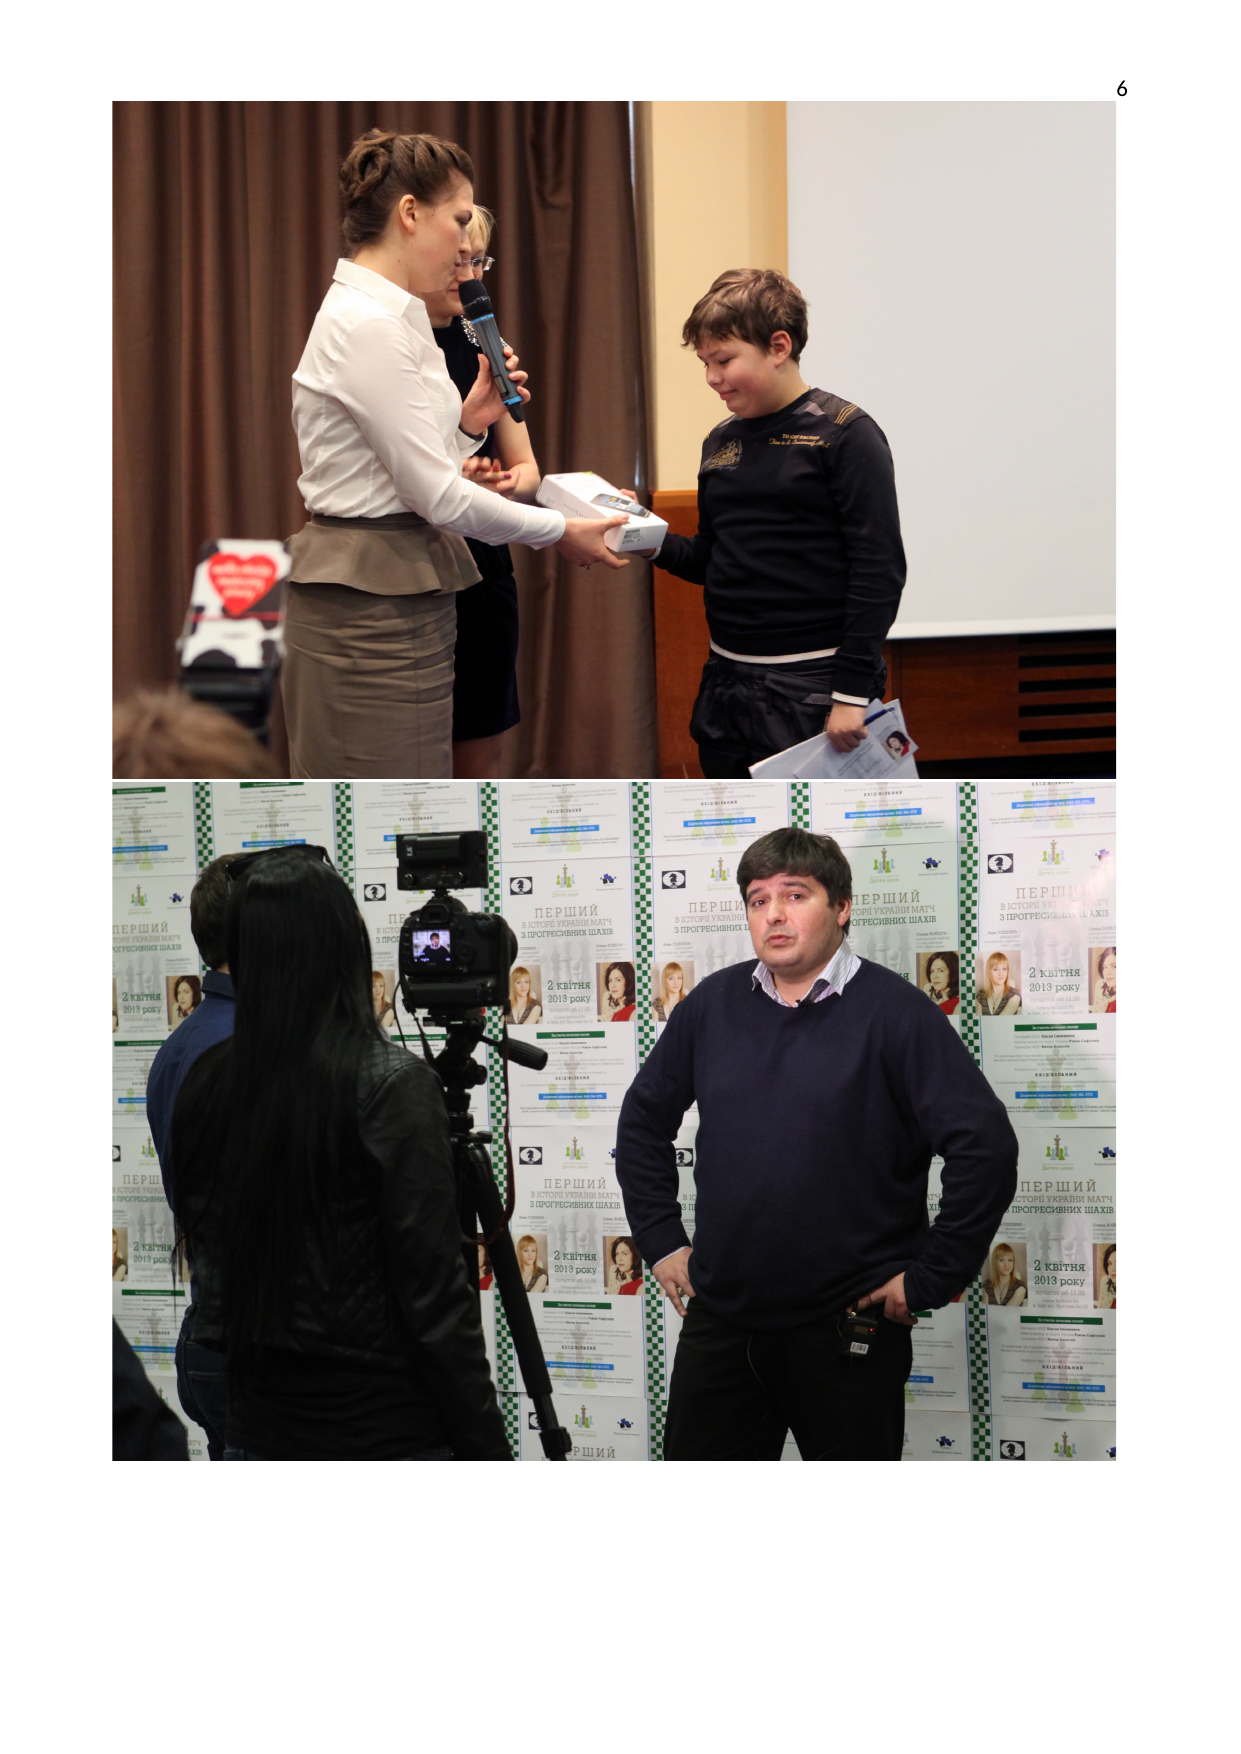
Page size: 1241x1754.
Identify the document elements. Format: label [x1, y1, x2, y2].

table_cell [101, 102, 1116, 783]
table_cell [101, 783, 1116, 1464]
picture [112, 782, 1117, 1461]
picture [112, 101, 1117, 779]
